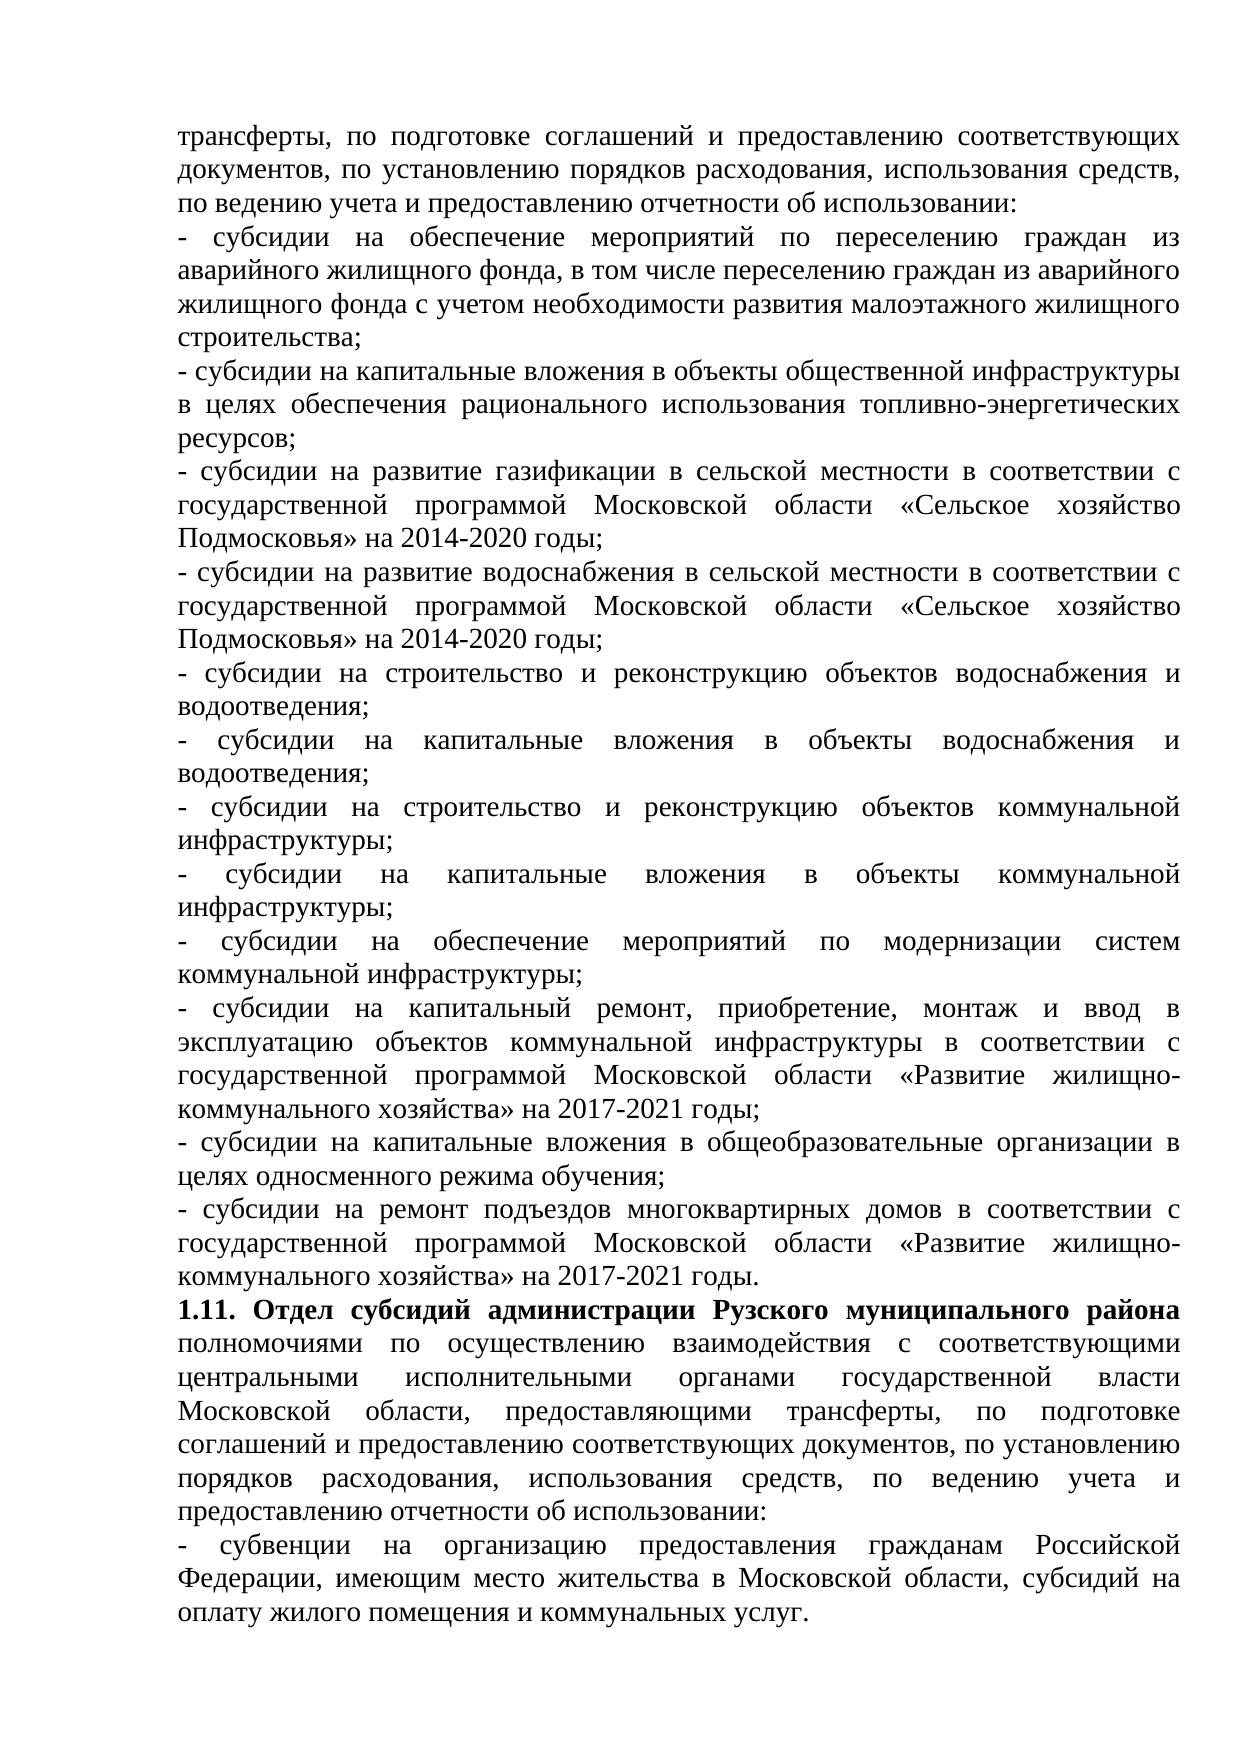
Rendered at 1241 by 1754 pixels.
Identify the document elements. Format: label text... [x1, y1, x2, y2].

text - субсидии на капитальные вложения в объекты общественной инфраструктуры в целях обеспечения рационального использования топливно-энергетических ресурсов; [177, 353, 1181, 453]
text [177, 118, 1181, 219]
text 1.11. Отдел субсидий администрации Рузского муниципального района полномочиями по осуществлению взаимодействия с соответствующими центральными исполнительными органами государственной власти Московской области, предоставляющими трансферты, по подготовке соглашений и предоставлению соответствующих документов, по установлению порядков расходования, использования средств, по ведению учета и предоставлению отчетности об использовании: [177, 1292, 1181, 1527]
text - субсидии на строительство и реконструкцию объектов коммунальной инфраструктуры; [177, 789, 1181, 856]
text - субвенции на организацию предоставления гражданам Российской Федерации, имеющим место жительства в Московской области, субсидий на оплату жилого помещения и коммунальных услуг. [177, 1527, 1181, 1627]
text - субсидии на развитие водоснабжения в сельской местности в соответствии с государственной программой Московской области «Сельское хозяйство Подмосковья» на 2014-2020 годы; [177, 554, 1181, 655]
text - субсидии на ремонт подъездов многоквартирных домов в соответствии с государственной программой Московской области «Развитие жилищно-коммунального хозяйства» на 2017-2021 годы. [177, 1191, 1181, 1292]
text - субсидии на обеспечение мероприятий по модернизации систем коммунальной инфраструктуры; [177, 923, 1181, 990]
text - субсидии на капитальный ремонт, приобретение, монтаж и ввод в эксплуатацию объектов коммунальной инфраструктуры в соответствии с государственной программой Московской области «Развитие жилищно-коммунального хозяйства» на 2017-2021 годы; [177, 990, 1181, 1124]
text - субсидии на капитальные вложения в объекты водоснабжения и водоотведения; [177, 722, 1181, 789]
text - субсидии на капитальные вложения в общеобразовательные организации в целях односменного режима обучения; [177, 1124, 1181, 1191]
text - субсидии на развитие газификации в сельской местности в соответствии с государственной программой Московской области «Сельское хозяйство Подмосковья» на 2014-2020 годы; [177, 453, 1181, 554]
text - субсидии на строительство и реконструкцию объектов водоснабжения и водоотведения; [177, 655, 1181, 722]
text - субсидии на капитальные вложения в объекты коммунальной инфраструктуры; [177, 856, 1181, 923]
text - субсидии на обеспечение мероприятий по переселению граждан из аварийного жилищного фонда, в том числе переселению граждан из аварийного жилищного фонда с учетом необходимости развития малоэтажного жилищного строительства; [177, 219, 1181, 353]
